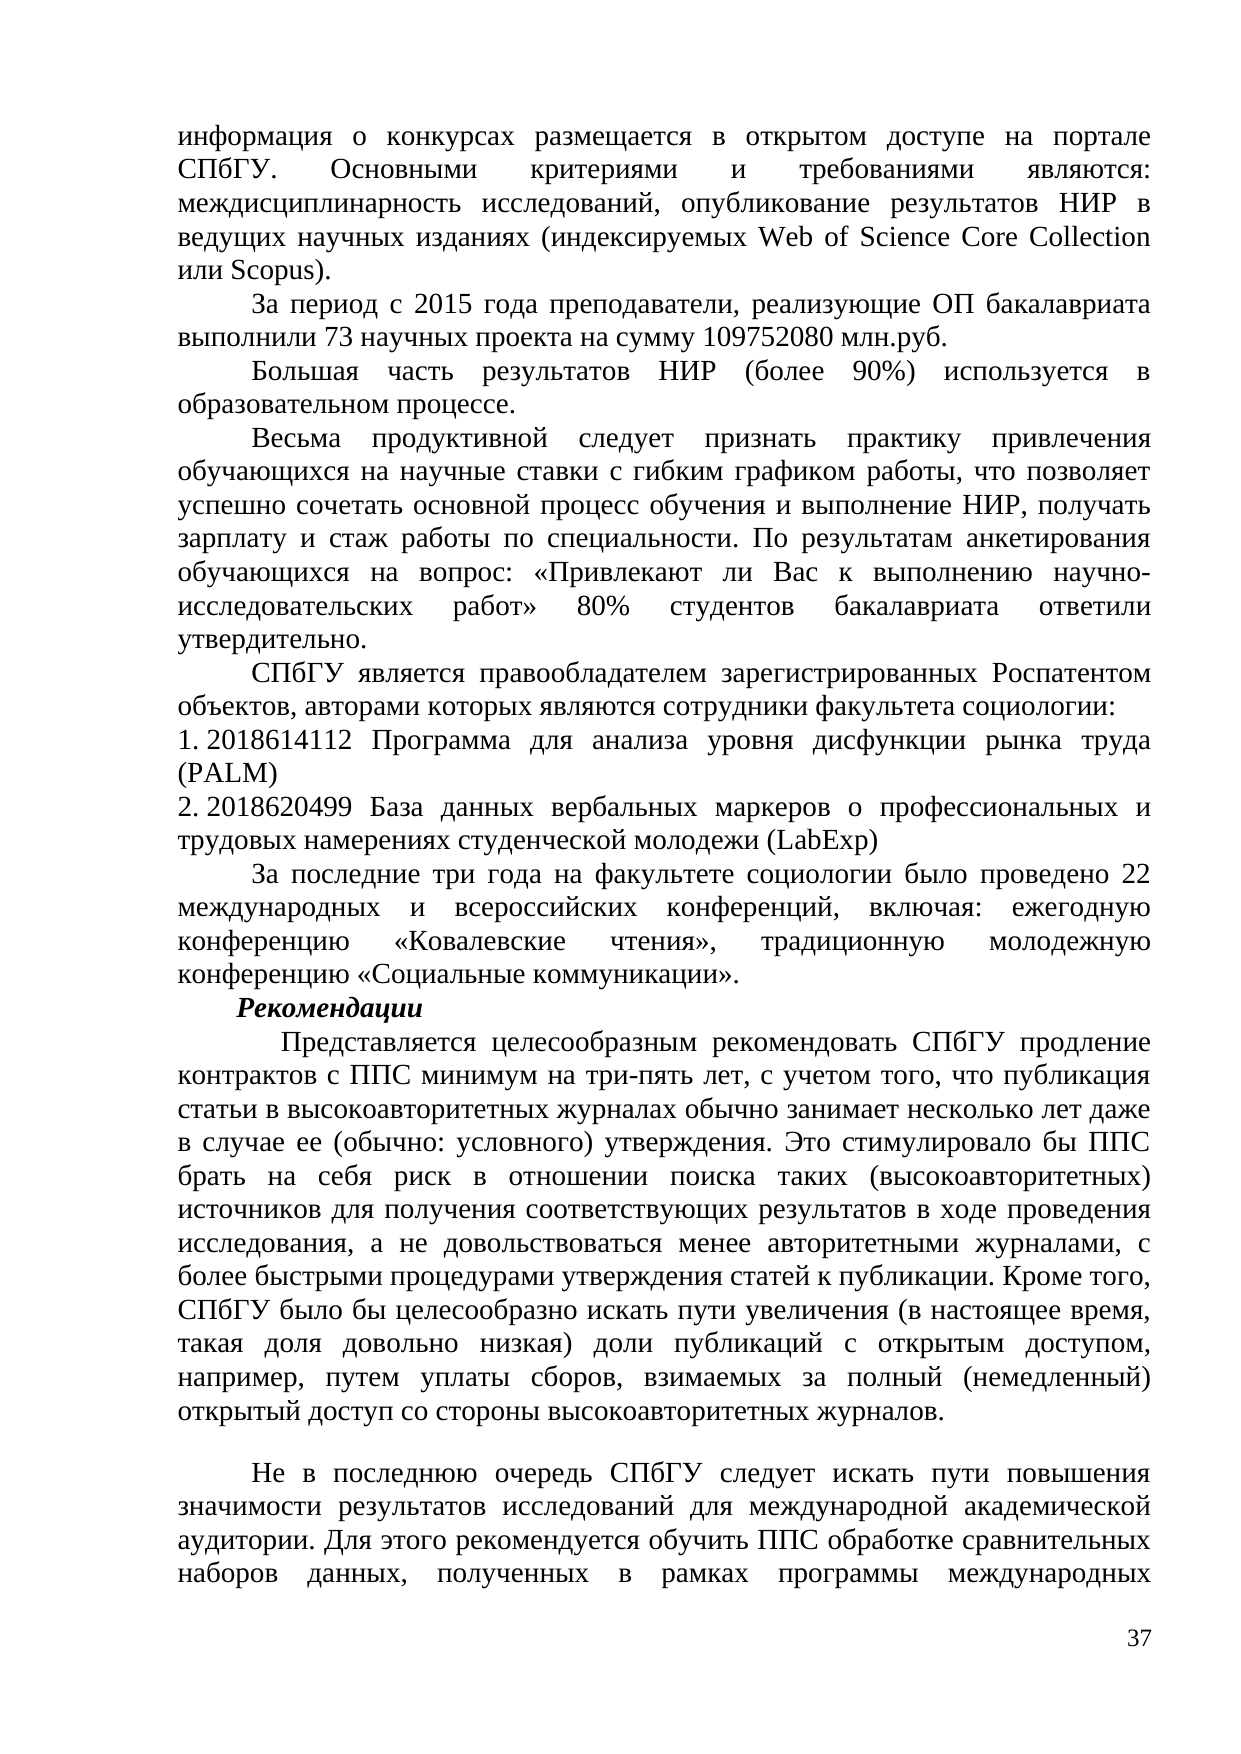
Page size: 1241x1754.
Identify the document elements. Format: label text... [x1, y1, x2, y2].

text Весьма продуктивной следует признать практику привлечения обучающихся на научные ставки с гибким графиком работы, что позволяет успешно сочетать основной процесс обучения и выполнение НИР, получать зарплату и стаж работы по специальности. По результатам анкетирования обучающихся на вопрос: «Привлекают ли Вас к выполнению научно-исследовательских работ» 80% студентов бакалавриата ответили утвердительно. [177, 420, 1152, 655]
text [177, 1455, 1152, 1589]
text 1. 2018614112 Программа для анализа уровня дисфункции рынка труда (PALM) [177, 722, 1152, 789]
text Большая часть результатов НИР (более 90%) используется в образовательном процессе. [177, 353, 1152, 420]
list Рекомендации [177, 990, 1152, 1024]
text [177, 118, 1152, 286]
text СПбГУ является правообладателем зарегистрированных Роспатентом объектов, авторами которых являются сотрудники факультета социологии: [177, 655, 1152, 722]
list 2. 2018620499 База данных вербальных маркеров о профессиональных и трудовых намерениях студенческой молодежи (LabExp) [177, 789, 1152, 856]
text За период с 2015 года преподаватели, реализующие ОП бакалавриата выполнили 73 научных проекта на сумму 109752080 млн.руб. [177, 286, 1152, 353]
text За последние три года на факультете социологии было проведено 22 международных и всероссийских конференций, включая: ежегодную конференцию «Ковалевские чтения», традиционную молодежную конференцию «Социальные коммуникации». [177, 856, 1152, 990]
text Представляется целесообразным рекомендовать СПбГУ продление контрактов с ППС минимум на три-пять лет, с учетом того, что публикация статьи в высокоавторитетных журналах обычно занимает несколько лет даже в случае ее (обычно: условного) утверждения. Это стимулировало бы ППС брать на себя риск в отношении поиска таких (высокоавторитетных) источников для получения соответствующих результатов в ходе проведения исследования, а не довольствоваться менее авторитетными журналами, с более быстрыми процедурами утверждения статей к публикации. Кроме того, СПбГУ было бы целесообразно искать пути увеличения (в настоящее время, такая доля довольно низкая) доли публикаций с открытым доступом, например, путем уплаты сборов, взимаемых за полный (немедленный) открытый доступ со стороны высокоавторитетных журналов. [177, 1024, 1152, 1426]
